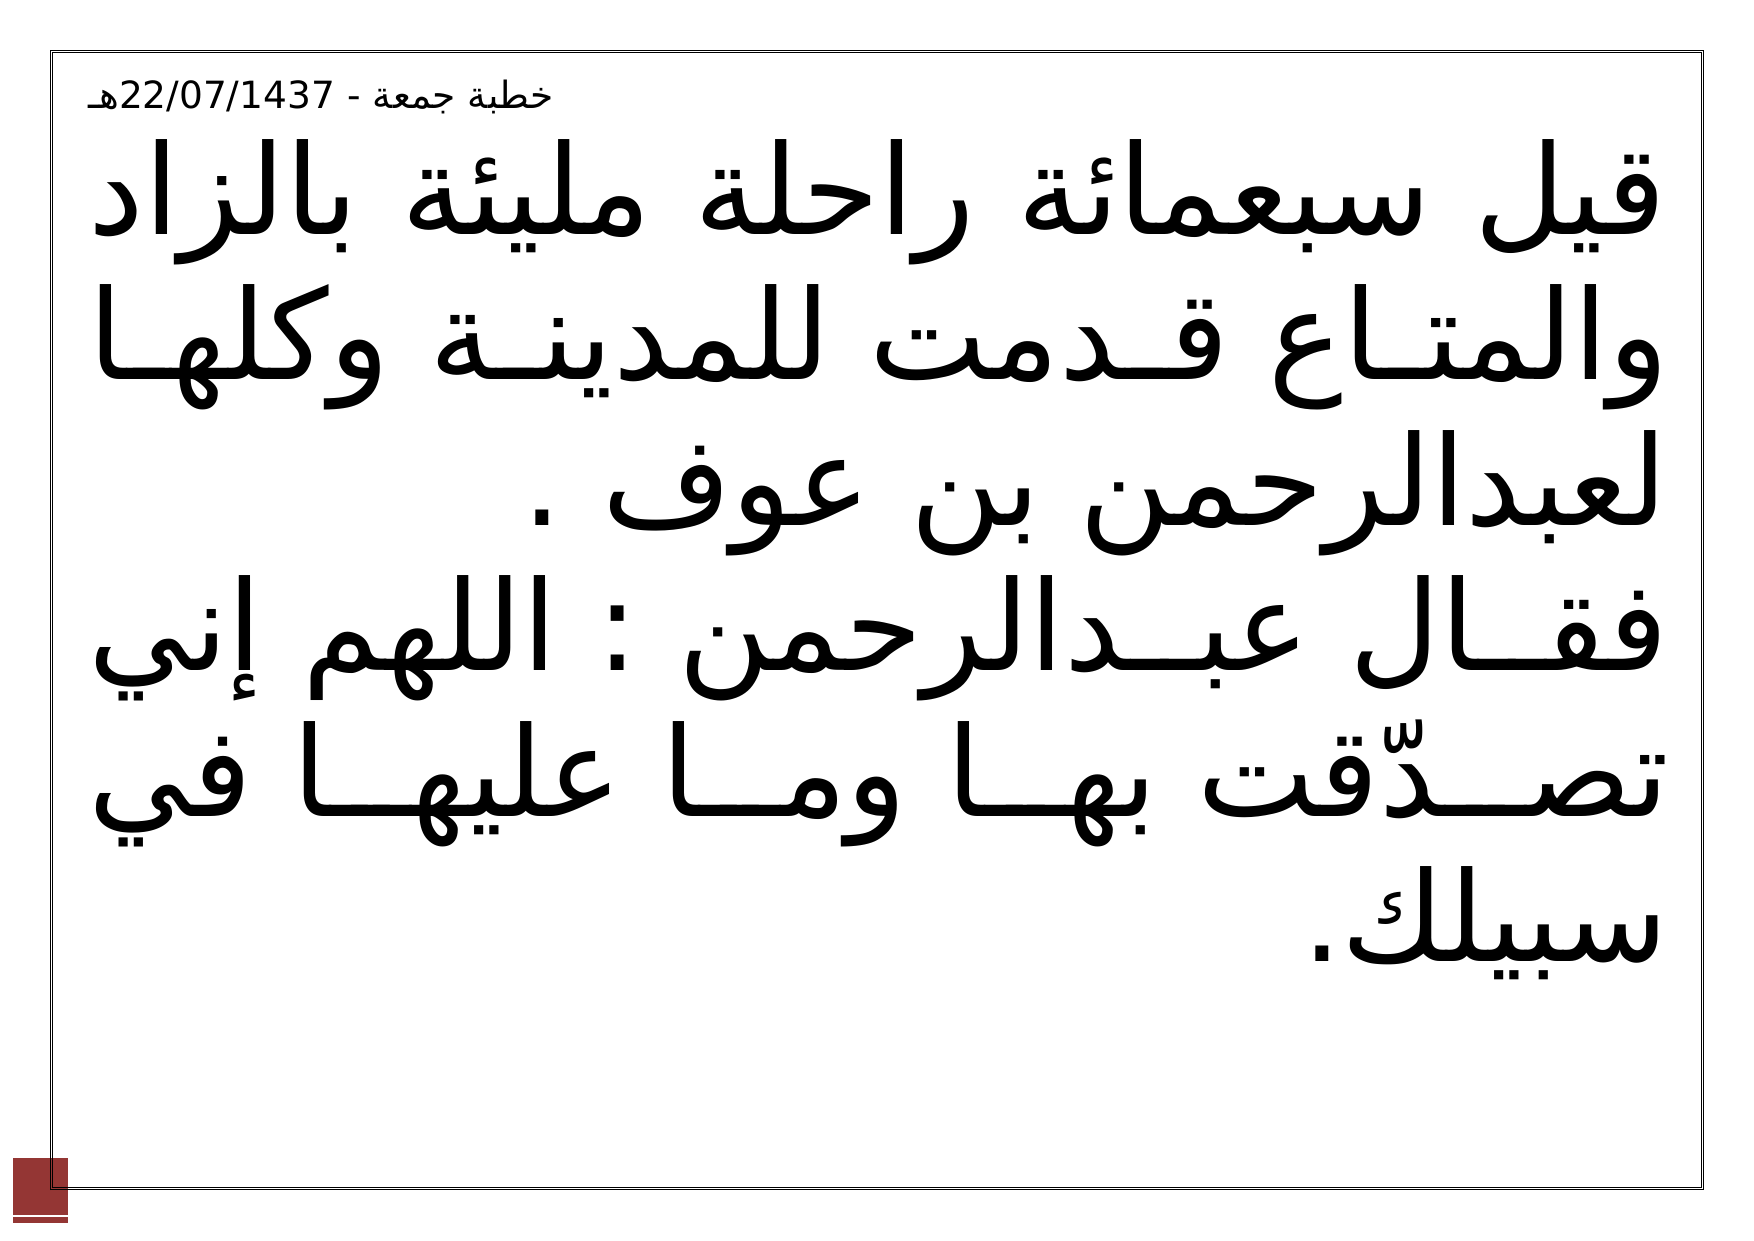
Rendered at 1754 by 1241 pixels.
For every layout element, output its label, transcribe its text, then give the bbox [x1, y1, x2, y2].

text قيل سبعمائة راحلة مليئة بالزاد والمتاع قدمت للمدينة وكلها لعبدالرحمن بن عوف . [89, 118, 1668, 555]
text فقال عبدالرحمن : اللهم إني تصدّقت بها وما عليها في سبيلك. [89, 555, 1668, 991]
